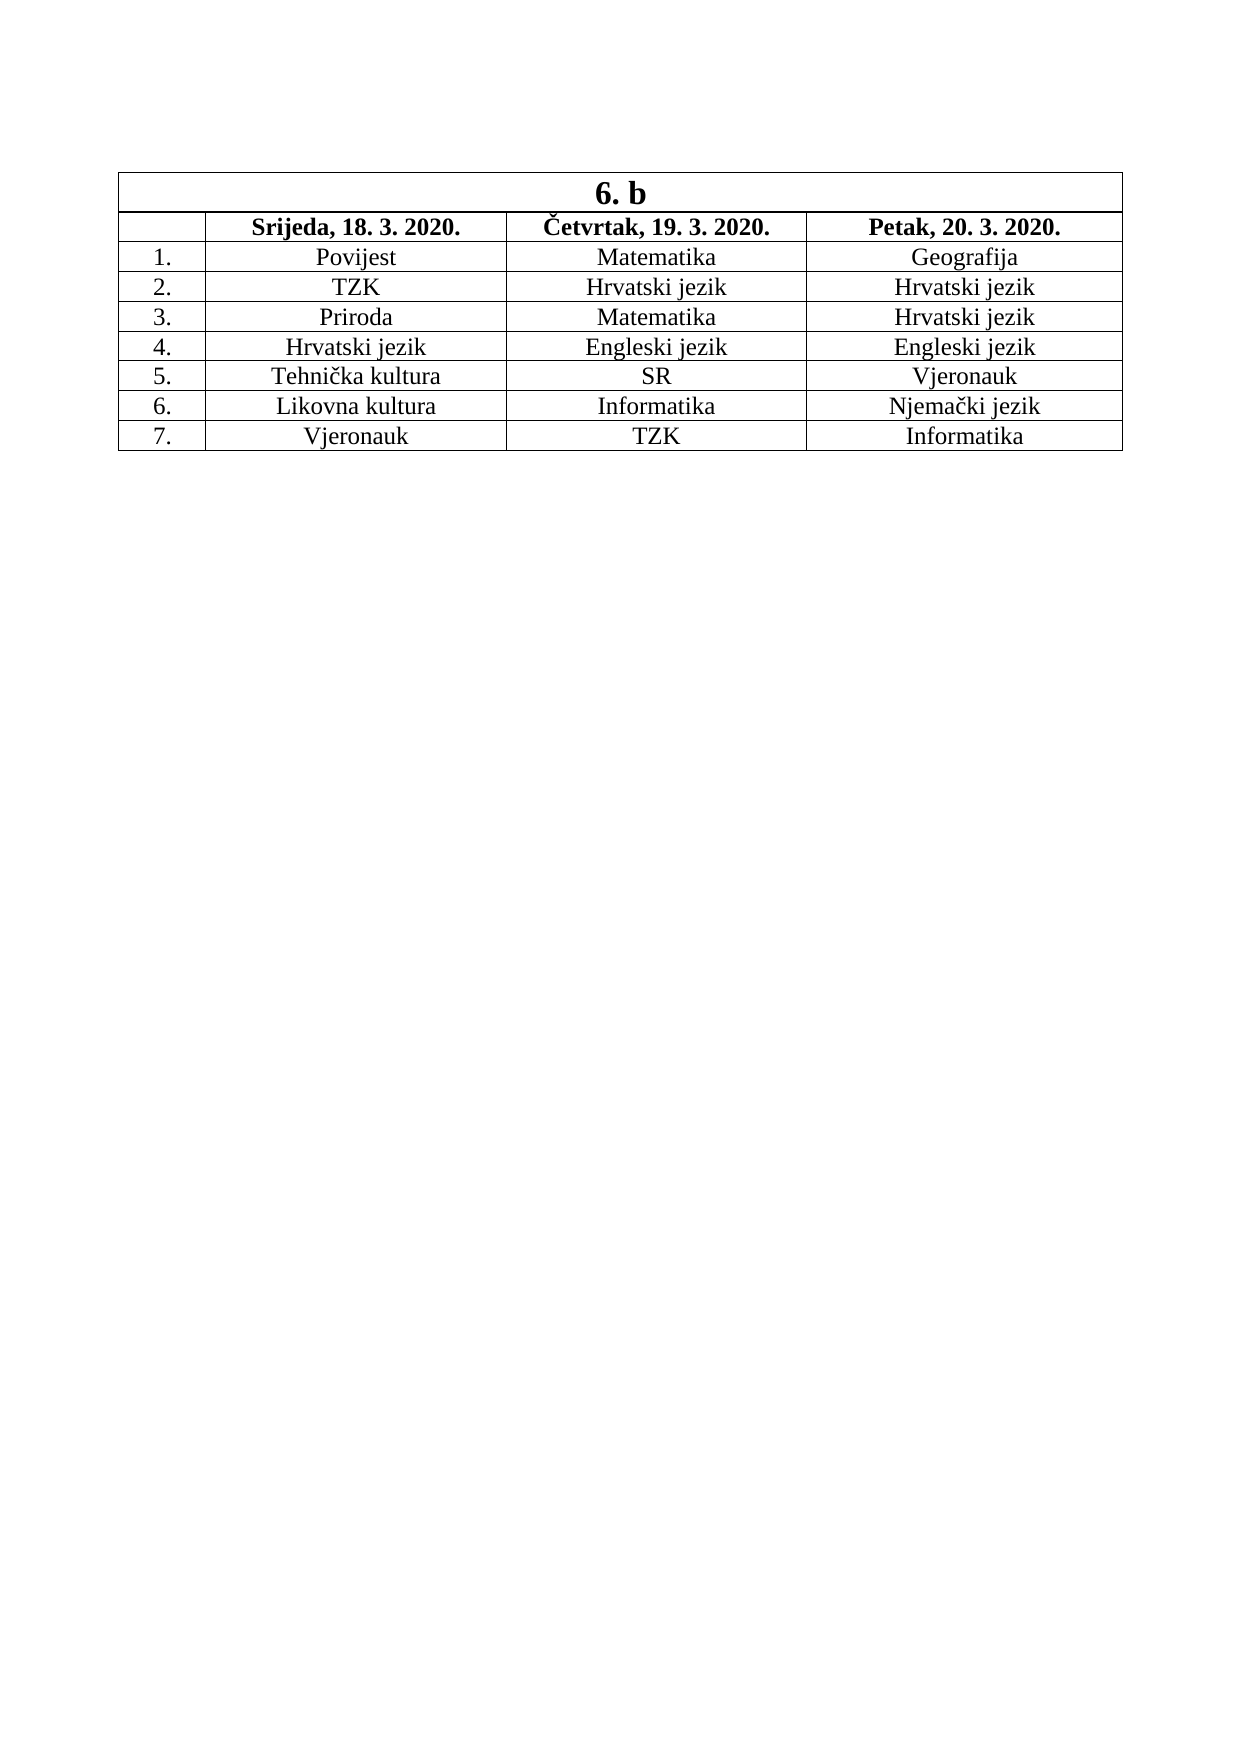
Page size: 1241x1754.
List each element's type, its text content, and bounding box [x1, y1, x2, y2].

table_cell Njemački jezik [807, 391, 1122, 420]
table_cell Povijest [206, 242, 506, 271]
table_cell Likovna kultura [206, 391, 506, 420]
table_cell Hrvatski jezik [807, 302, 1122, 331]
table_cell Matematika [507, 242, 806, 271]
table_cell Petak, 20. 3. 2020. [807, 213, 1122, 241]
table_cell Matematika [507, 302, 806, 331]
table_cell Informatika [807, 421, 1122, 450]
table_cell Vjeronauk [807, 361, 1122, 390]
table_cell Srijeda, 18. 3. 2020. [206, 213, 506, 241]
table_cell Hrvatski jezik [206, 332, 506, 360]
table_cell 5. [119, 361, 205, 390]
table_cell Priroda [206, 302, 506, 331]
table_cell Geografija [807, 242, 1122, 271]
table_cell SR [507, 361, 806, 390]
table_cell Informatika [507, 391, 806, 420]
table_cell 3. [119, 302, 205, 331]
table_cell 2. [119, 272, 205, 301]
table_cell Četvrtak, 19. 3. 2020. [507, 213, 806, 241]
table_cell 1. [119, 242, 205, 271]
table_cell 7. [119, 421, 205, 450]
table_cell Hrvatski jezik [507, 272, 806, 301]
table_cell 4. [119, 332, 205, 360]
table_cell Engleski jezik [507, 332, 806, 360]
table_header 6. b [119, 173, 1122, 211]
table_cell [119, 213, 205, 241]
table_cell TZK [206, 272, 506, 301]
table_cell Engleski jezik [807, 332, 1122, 360]
table_cell TZK [507, 421, 806, 450]
table_cell Hrvatski jezik [807, 272, 1122, 301]
table_cell Tehnička kultura [206, 361, 506, 390]
table_cell 6. [119, 391, 205, 420]
table_cell Vjeronauk [206, 421, 506, 450]
